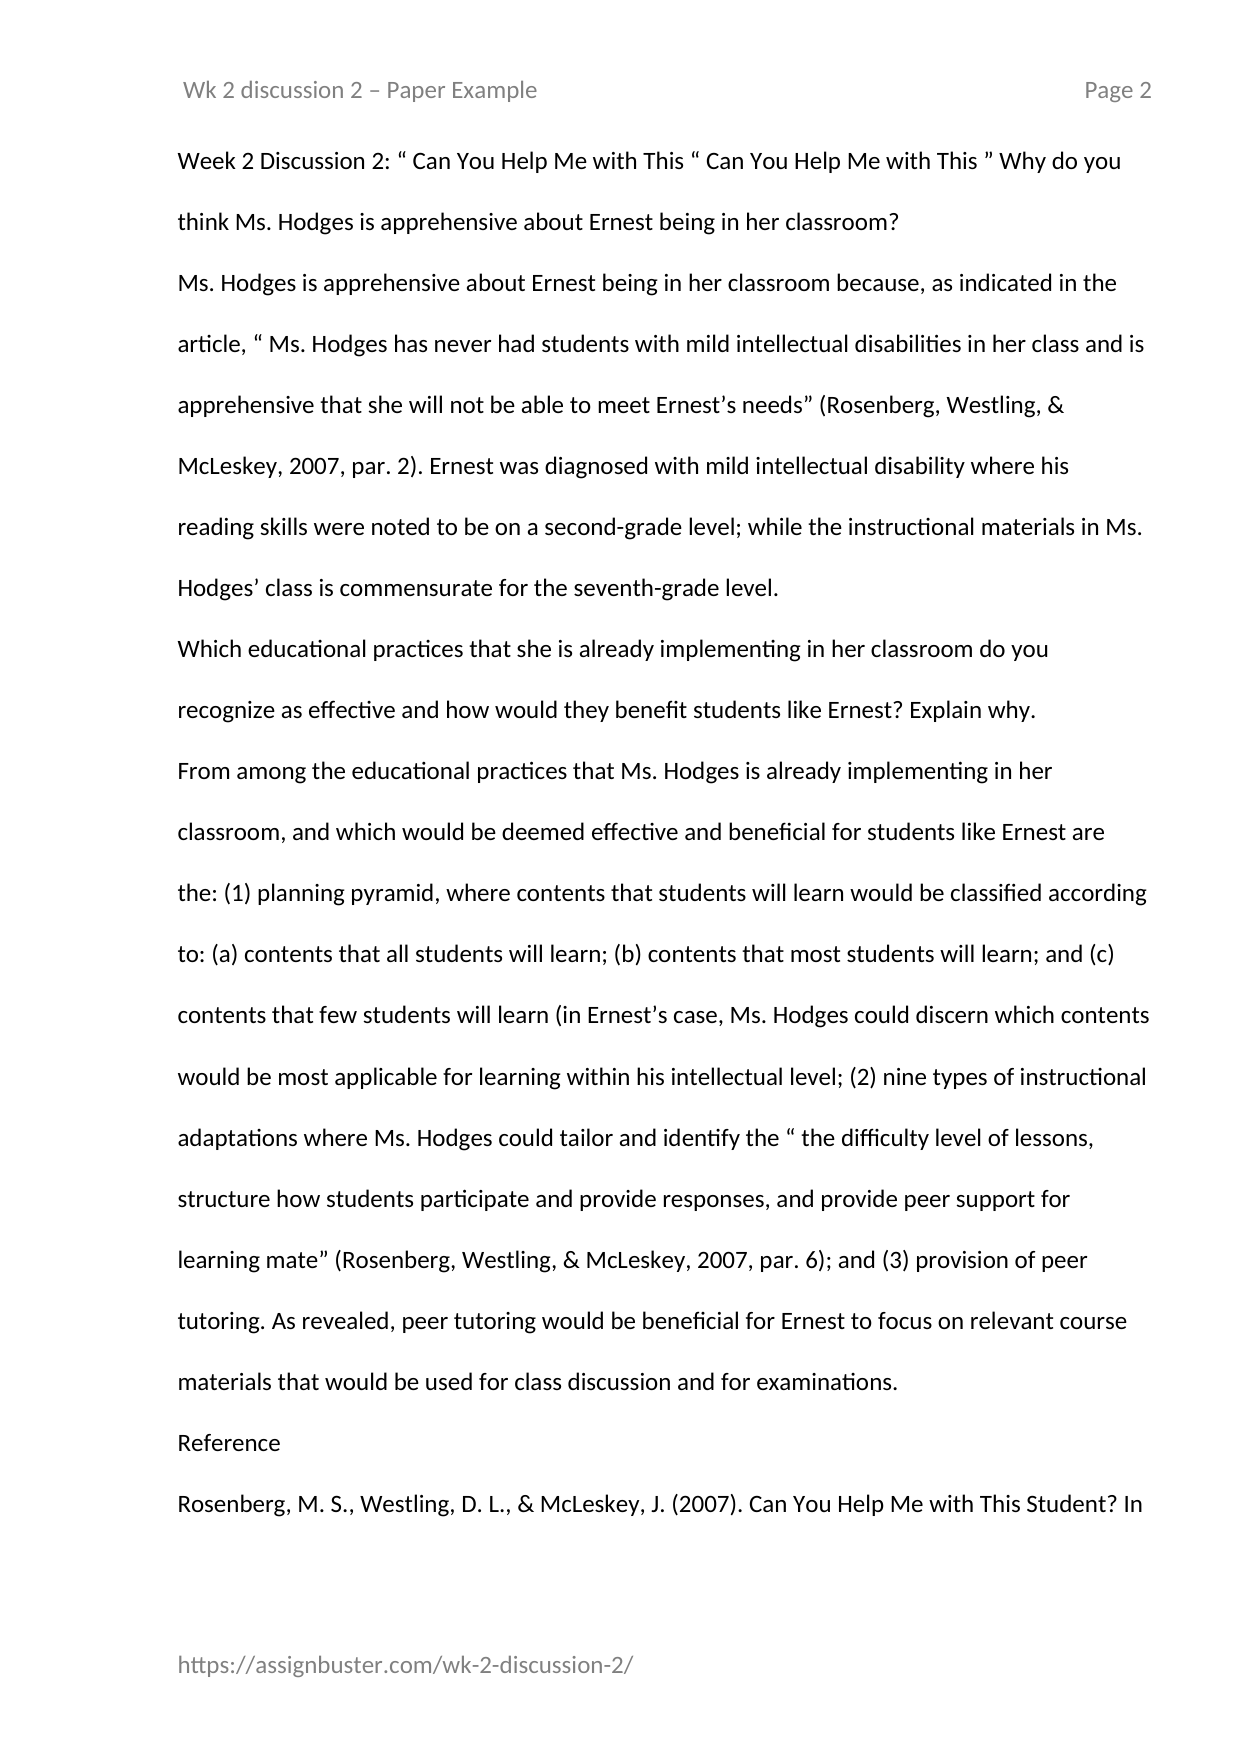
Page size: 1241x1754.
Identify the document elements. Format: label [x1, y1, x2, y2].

text [177, 145, 1152, 1518]
